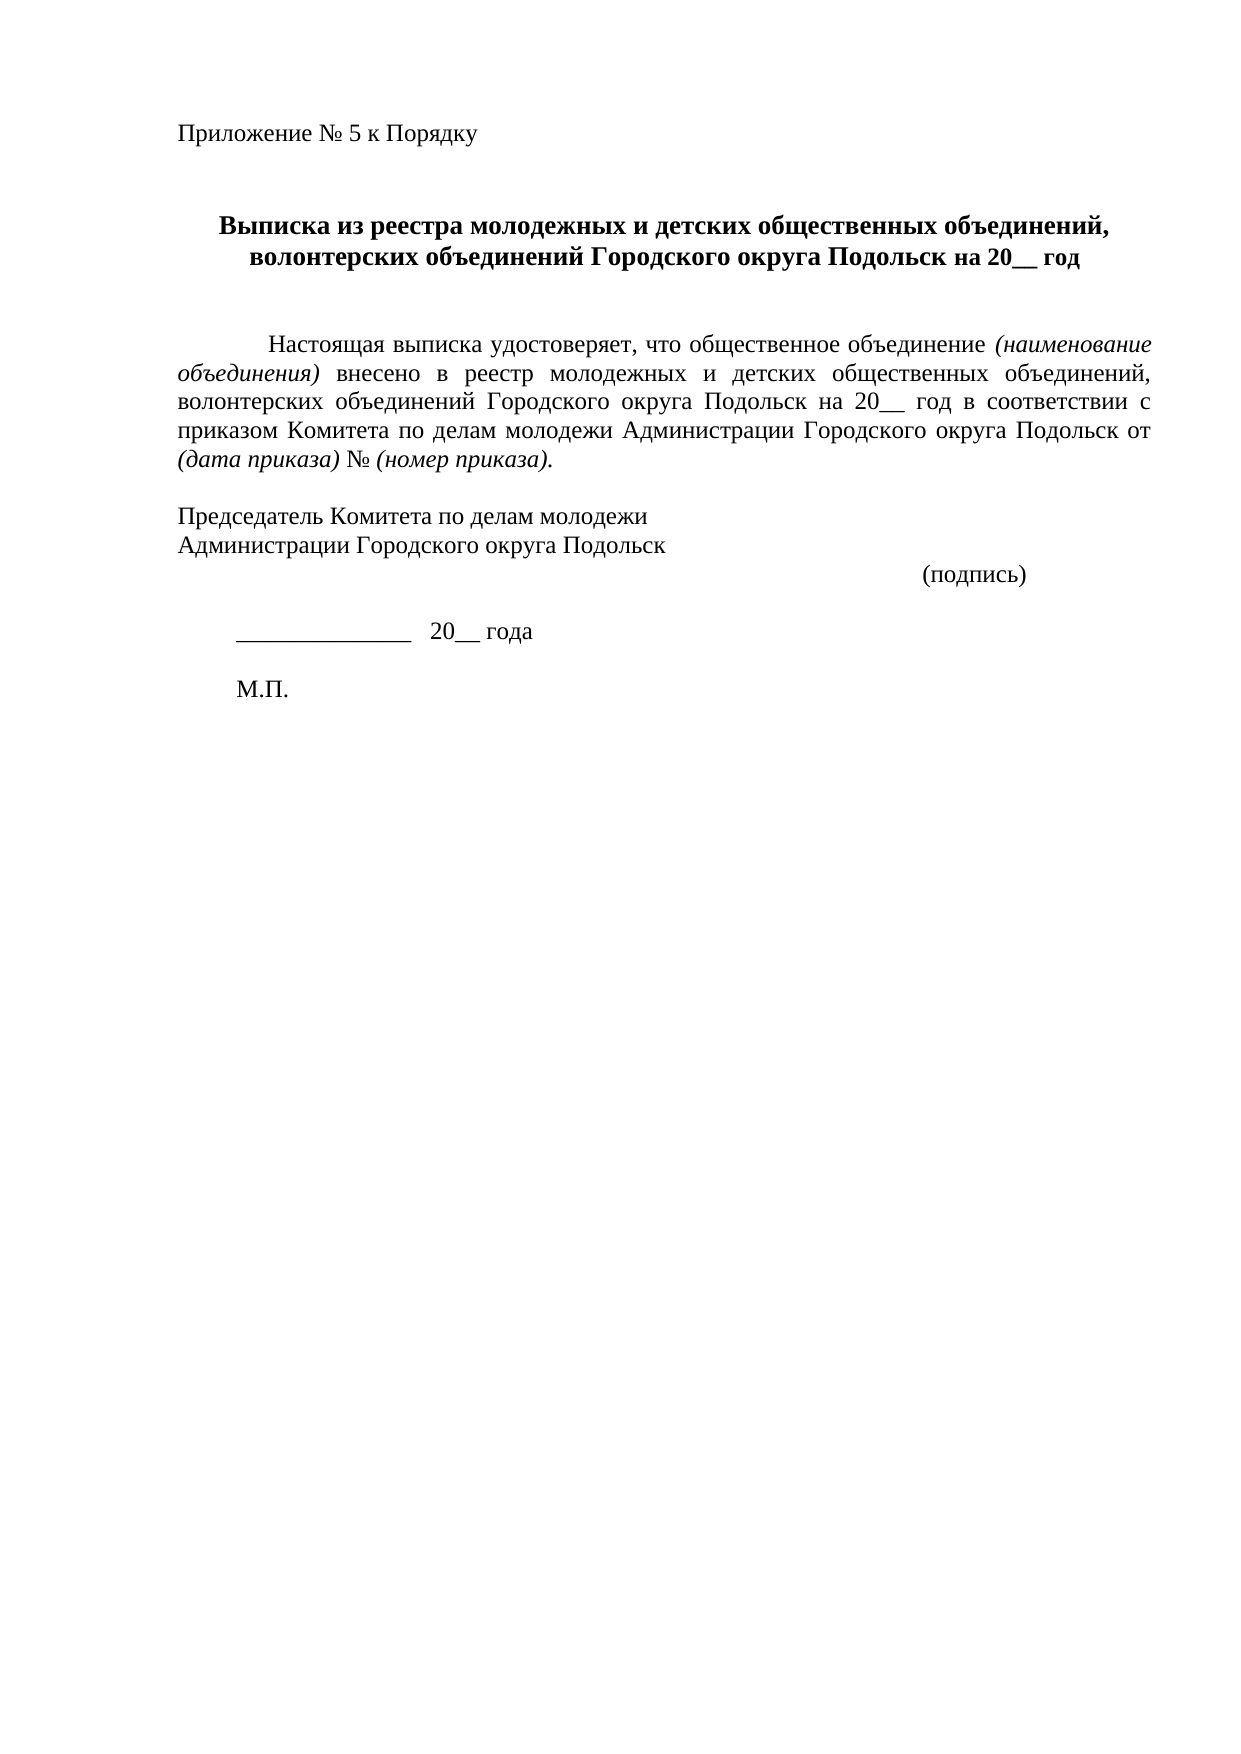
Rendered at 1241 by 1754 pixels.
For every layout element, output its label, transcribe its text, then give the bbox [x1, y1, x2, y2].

text Выписка из реестра молодежных и детских общественных объединений, волонтерских объединений Городского округа Подольск на 20__ год [177, 209, 1152, 271]
text ______________ 20__ года [177, 616, 1152, 645]
text Настоящая выписка удостоверяет, что общественное объединение (наименование объединения) внесено в реестр молодежных и детских общественных объединений, волонтерских объединений Городского округа Подольск на 20__ год в соответствии с приказом Комитета по делам молодежи Администрации Городского округа Подольск от (дата приказа) № (номер приказа). [177, 329, 1152, 473]
text (подпись) [177, 559, 1152, 588]
text Администрации Городского округа Подольск [177, 530, 1152, 559]
text Председатель Комитета по делам молодежи [177, 501, 1152, 530]
text Приложение № 5 к Порядку [177, 118, 1152, 147]
text М.П. [177, 674, 1152, 703]
